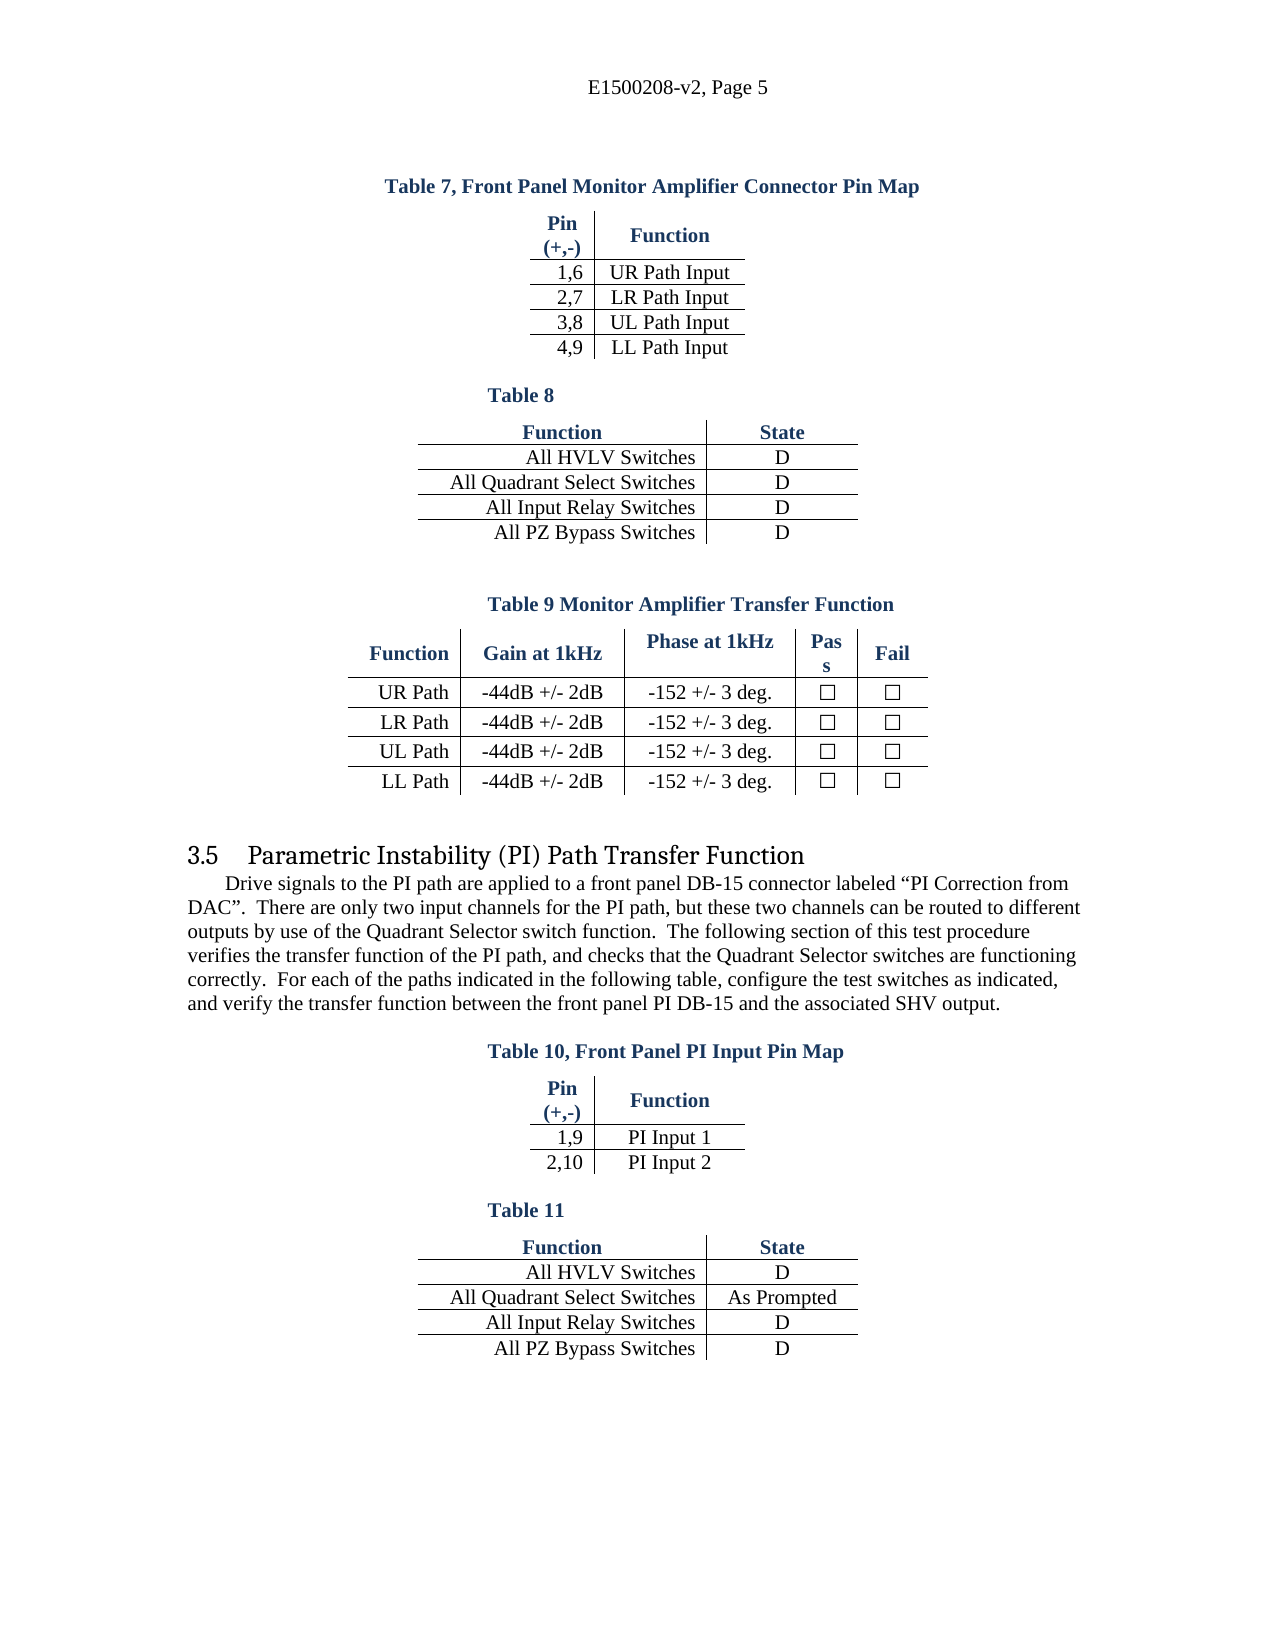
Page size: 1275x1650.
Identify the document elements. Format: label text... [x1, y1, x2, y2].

table_cell D [707, 1335, 858, 1359]
table_cell All PZ Bypass Switches [418, 1335, 706, 1359]
table_cell All HVLV Switches [418, 1260, 706, 1284]
table_header Pass [796, 629, 857, 677]
text Drive signals to the PI path are applied to a front panel DB-15 connector labeled “PI Correction from DAC”. There are only two input channels for the PI path, but these two channels can be routed to different outputs by use of the Quadrant Selector switch function. The following section of this test procedure verifies the transfer function of the PI path, and checks that the Quadrant Selector switches are functioning correctly. For each of the paths indicated in the following table, configure the test switches as indicated, and verify the transfer function between the front panel PI DB-15 and the associated SHV output. [187, 871, 1087, 1015]
table_cell 4,9 [530, 335, 594, 359]
table_cell UR Path [348, 678, 460, 707]
table_cell -152 +/- 3 deg. [625, 737, 795, 766]
table_header Pin (+,-) [530, 1076, 594, 1124]
table_cell UL Path Input [595, 310, 745, 334]
table_header State [707, 1235, 858, 1259]
table_cell PI Input 2 [595, 1150, 745, 1174]
table_header Fail [858, 629, 928, 677]
table_cell As Prompted [707, 1285, 858, 1309]
text Table 8 [487, 383, 1087, 407]
subtitle Parametric Instability (PI) Path Transfer Function [187, 840, 1087, 871]
table_cell D [707, 1260, 858, 1284]
table_cell D [707, 1310, 858, 1334]
table_cell -44dB +/- 2dB [461, 708, 624, 736]
table_cell All Input Relay Switches [418, 1310, 706, 1334]
table_header Function [418, 1235, 706, 1259]
table_cell D [707, 445, 858, 469]
table_cell LR Path [348, 708, 460, 736]
table_cell -44dB +/- 2dB [461, 678, 624, 707]
table_cell UR Path Input [595, 260, 745, 284]
table_header Function [595, 1076, 745, 1124]
table_header Function [348, 629, 460, 677]
table_cell -152 +/- 3 deg. [625, 708, 795, 736]
table_cell -152 +/- 3 deg. [625, 767, 795, 795]
table_cell D [707, 495, 858, 519]
table_header State [707, 420, 858, 444]
table_header Function [595, 211, 745, 259]
table_cell -44dB +/- 2dB [461, 767, 624, 795]
table_header Function [418, 420, 706, 444]
table_cell D [707, 520, 858, 544]
table_cell 2,10 [530, 1150, 594, 1174]
table_cell 3,8 [530, 310, 594, 334]
table_cell -152 +/- 3 deg. [625, 678, 795, 707]
table_cell 1,9 [530, 1125, 594, 1149]
table_cell All PZ Bypass Switches [418, 520, 706, 544]
table_header Gain at 1kHz [461, 629, 624, 677]
table_header Pin (+,-) [530, 211, 594, 259]
table_cell D [707, 470, 858, 494]
table_cell PI Input 1 [595, 1125, 745, 1149]
table_cell 2,7 [530, 285, 594, 309]
table_cell UL Path [348, 737, 460, 766]
table_cell LL Path Input [595, 335, 745, 359]
table_cell -44dB +/- 2dB [461, 737, 624, 766]
table_cell All Input Relay Switches [418, 495, 706, 519]
table_cell All HVLV Switches [418, 445, 706, 469]
table_cell 1,6 [530, 260, 594, 284]
table_header Phase at 1kHz [625, 629, 795, 677]
table_cell All Quadrant Select Switches [418, 470, 706, 494]
table_cell LR Path Input [595, 285, 745, 309]
table_cell All Quadrant Select Switches [418, 1285, 706, 1309]
table_cell LL Path [348, 767, 460, 795]
